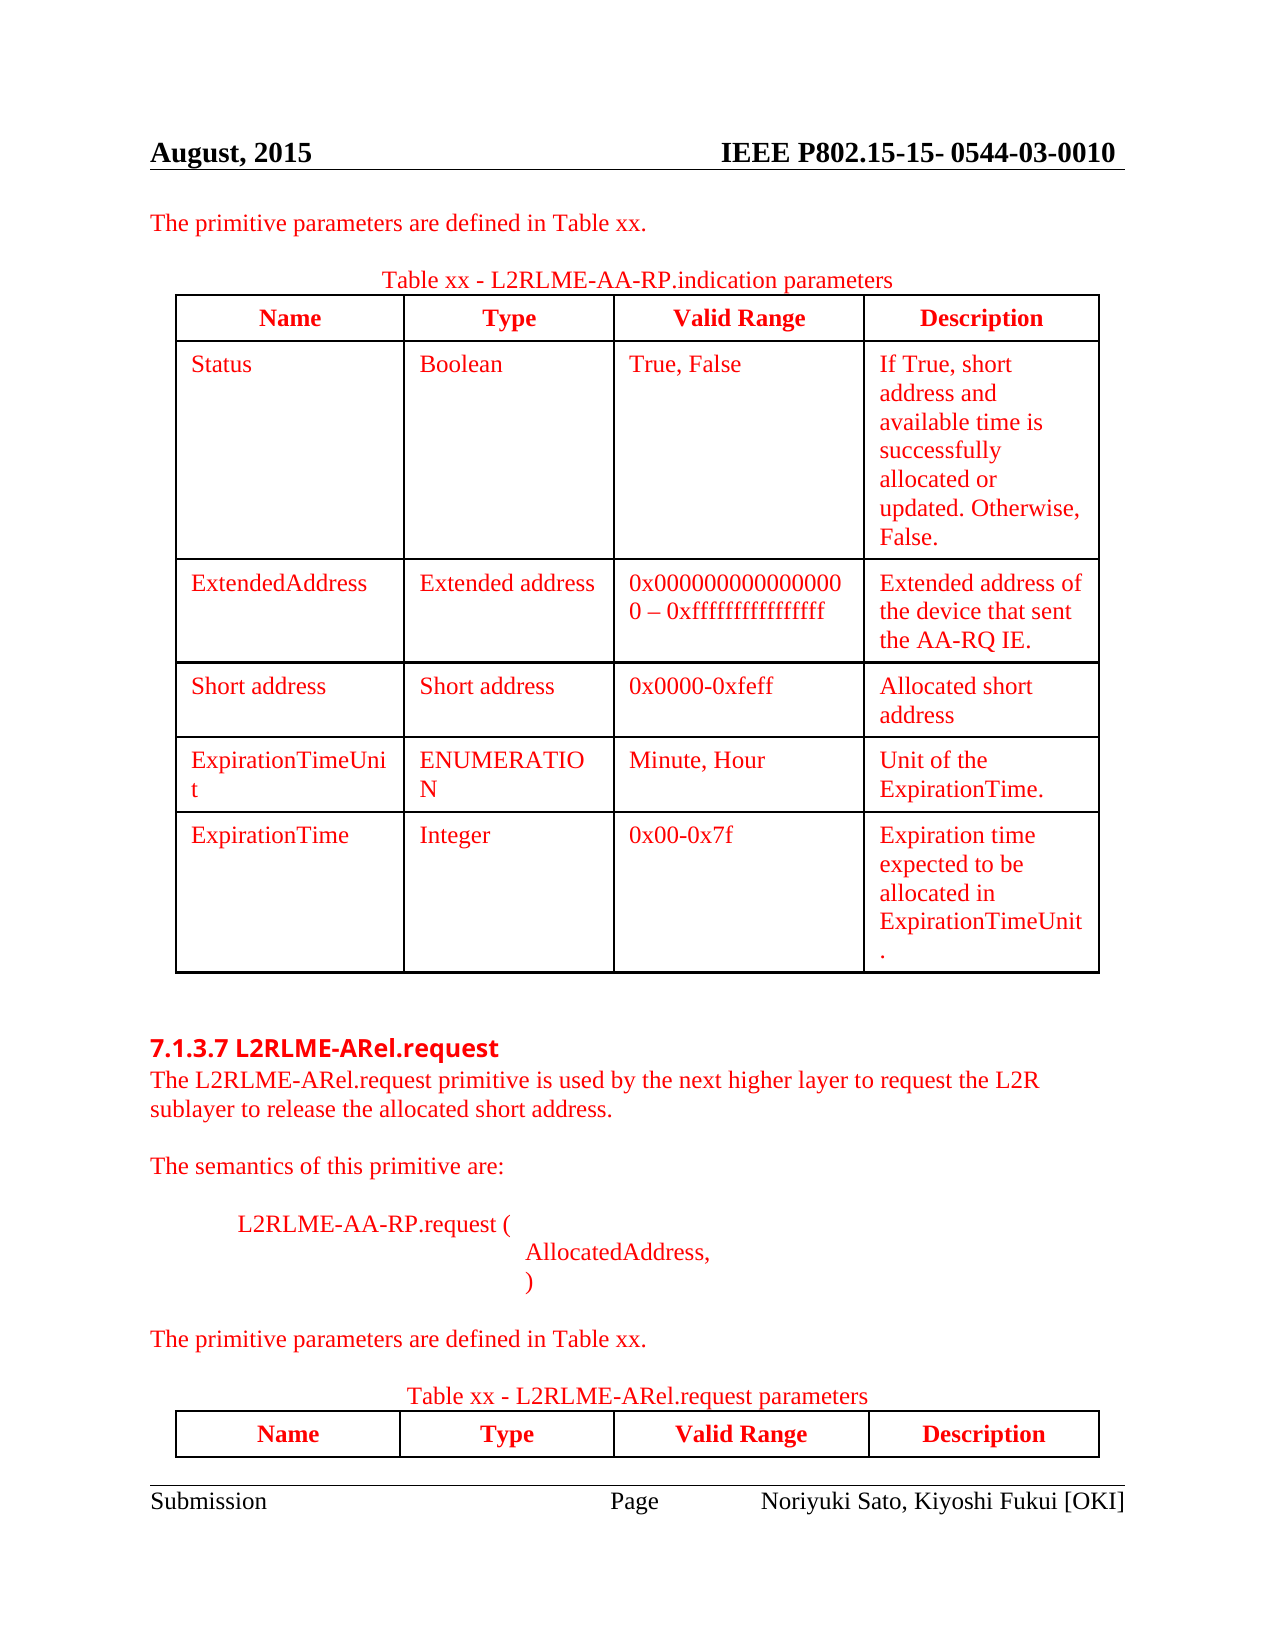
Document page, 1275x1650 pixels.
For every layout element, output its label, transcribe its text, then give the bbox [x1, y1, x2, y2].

table_header Description [870, 1412, 1098, 1456]
table_cell Status [177, 342, 403, 558]
table_cell Extended address of the device that sent the AA-RQ IE. [865, 560, 1098, 661]
table_cell ExpirationTimeUnit [177, 738, 403, 811]
text AllocatedAddress, [150, 1237, 1125, 1266]
table_header Valid Range [615, 1412, 868, 1456]
text Table xx - L2RLME-AA-RP.indication parameters [150, 265, 1125, 294]
table_cell Short address [177, 664, 403, 736]
table_header Type [401, 1412, 613, 1456]
table_cell ENUMERATION [405, 738, 613, 811]
text The semantics of this primitive are: [150, 1151, 1125, 1180]
text The L2RLME-ARel.request primitive is used by the next higher layer to request the L2R sublayer to release the allocated short address. [150, 1065, 1125, 1122]
text The primitive parameters are defined in Table xx. [150, 1324, 1125, 1352]
table_cell ExpirationTime [177, 813, 403, 971]
table_cell 0x0000000000000000 – 0xffffffffffffffff [615, 560, 863, 661]
table_cell ExtendedAddress [177, 560, 403, 661]
text ) [437, 1266, 1125, 1295]
table_header Name [177, 296, 403, 340]
table_cell 0x00-0x7f [615, 813, 863, 971]
table_cell Expiration time expected to be allocated in ExpirationTimeUnit. [865, 813, 1098, 971]
table_cell Extended address [405, 560, 613, 661]
table_cell Minute, Hour [615, 738, 863, 811]
table_header Valid Range [615, 296, 863, 340]
table_cell 0x0000-0xfeff [615, 664, 863, 736]
table_cell Allocated short address [865, 664, 1098, 736]
table_cell True, False [615, 342, 863, 558]
text The primitive parameters are defined in Table xx. [150, 208, 1125, 236]
table_header Type [405, 296, 613, 340]
table_cell Integer [405, 813, 613, 971]
text L2RLME-AA-RP.request ( [150, 1209, 1125, 1237]
table_header Name [177, 1412, 399, 1456]
table_cell Boolean [405, 342, 613, 558]
text Table xx - L2RLME-ARel.request parameters [150, 1381, 1125, 1410]
table_cell Short address [405, 664, 613, 736]
table_cell If True, short address and available time is successfully allocated or updated. Otherwise, False. [865, 342, 1098, 558]
text 7.1.3.7 L2RLME-ARel.request [150, 1031, 1125, 1065]
table_header Description [865, 296, 1098, 340]
table_cell Unit of the ExpirationTime. [865, 738, 1098, 811]
